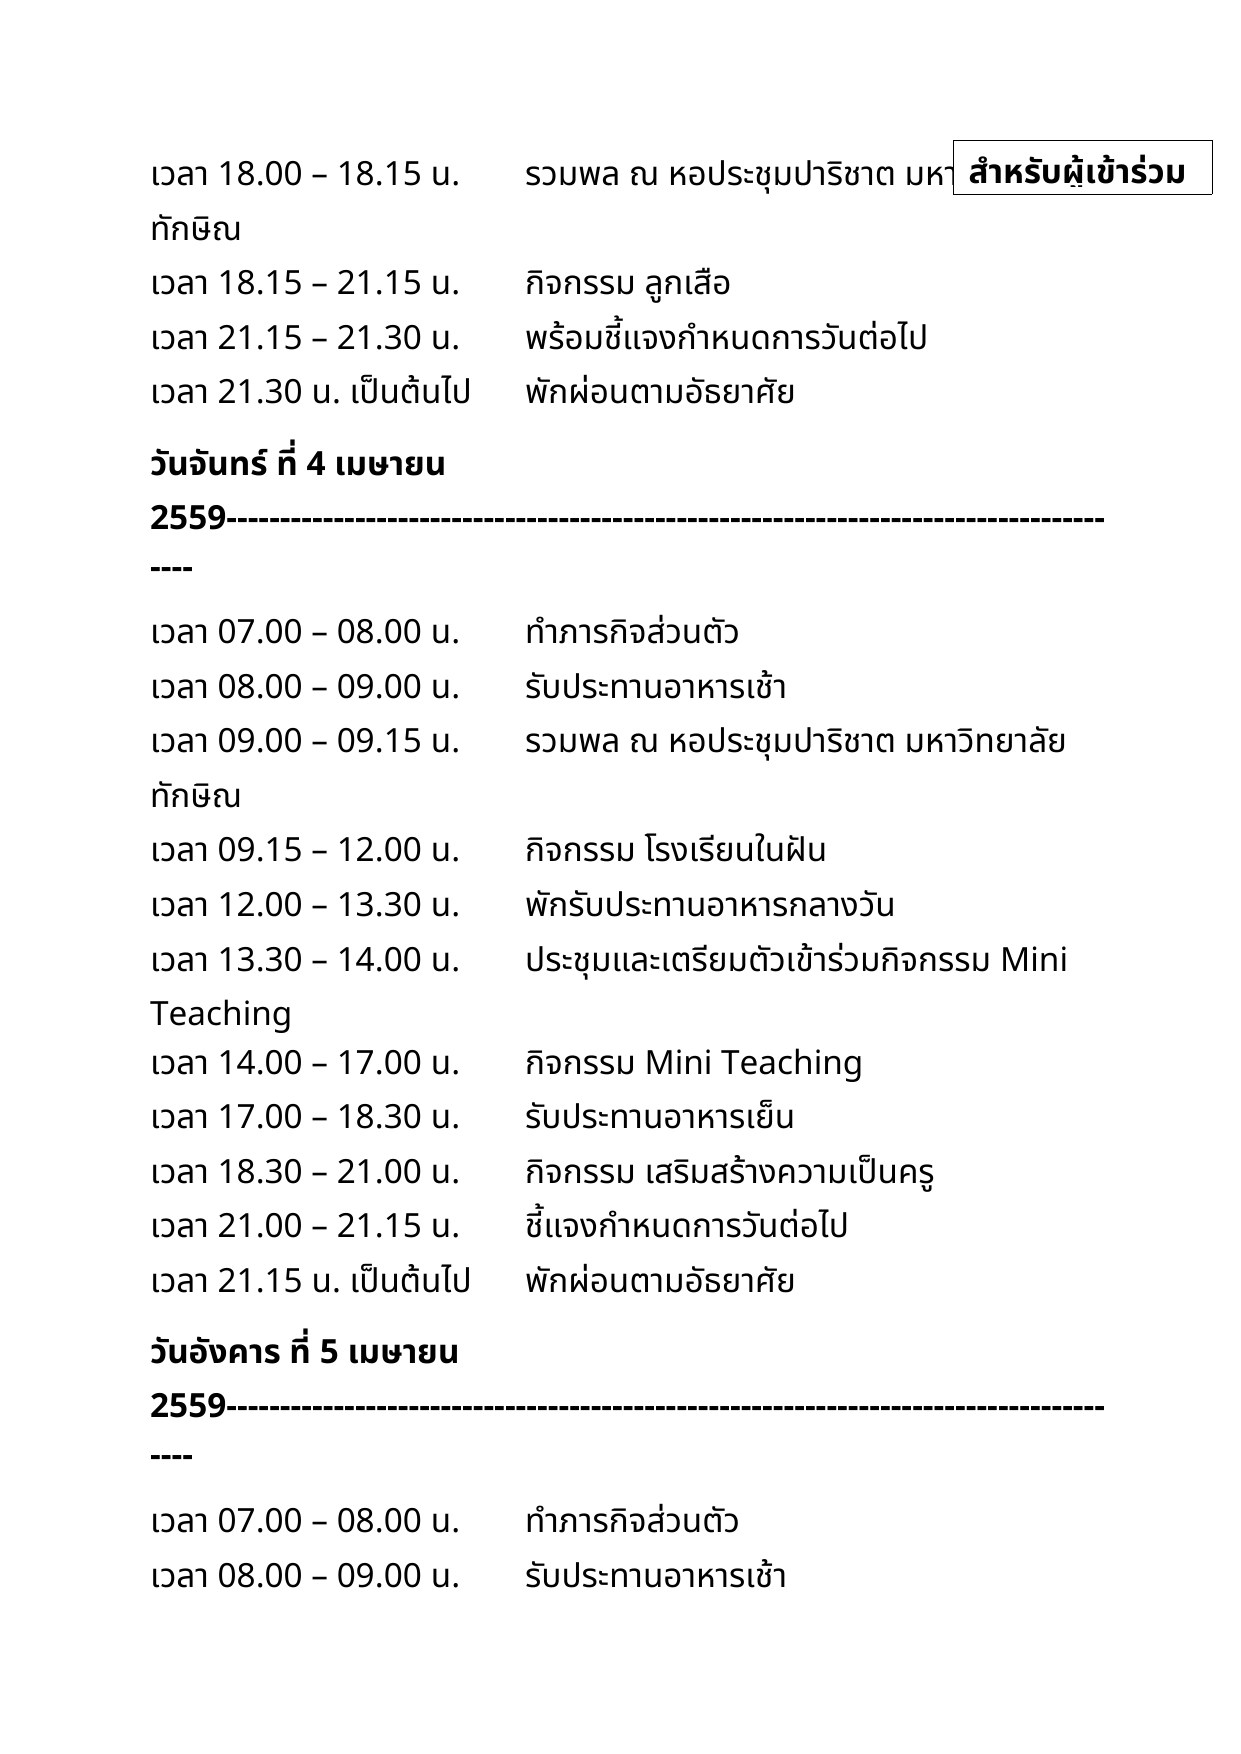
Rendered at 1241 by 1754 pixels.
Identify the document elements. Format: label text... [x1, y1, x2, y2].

text เวลา 07.00 – 08.00 น. ทำภารกิจส่วนตัว [150, 1497, 1106, 1547]
text เวลา 17.00 – 18.30 น. รับประทานอาหารเย็น [150, 1093, 1106, 1144]
text เวลา 14.00 – 17.00 น. กิจกรรม Mini Teaching [150, 1038, 1106, 1089]
text เวลา 21.15 – 21.30 น. พร้อมชี้แจงกำหนดการวันต่อไป [150, 313, 1106, 364]
text เวลา 21.15 น. เป็นต้นไป พักผ่อนตามอัธยาศัย [150, 1257, 1106, 1307]
text วันจันทร์ ที่ 4 เมษายน 2559-------------------------------------------------------------------------------------- [150, 439, 1106, 588]
text เวลา 18.00 – 18.15 น. รวมพล ณ หอประชุมปาริชาต มหาวิทยาลัยทักษิณ [150, 150, 1106, 255]
text เวลา 07.00 – 08.00 น. ทำภารกิจส่วนตัว [150, 608, 1106, 659]
text เวลา 09.15 – 12.00 น. กิจกรรม โรงเรียนในฝัน [150, 826, 1106, 877]
text เวลา 09.00 – 09.15 น. รวมพล ณ หอประชุมปาริชาต มหาวิทยาลัยทักษิณ [150, 717, 1106, 822]
text เวลา 21.30 น. เป็นต้นไป พักผ่อนตามอัธยาศัย [150, 368, 1106, 419]
text เวลา 08.00 – 09.00 น. รับประทานอาหารเช้า [150, 1551, 1106, 1602]
text เวลา 18.15 – 21.15 น. กิจกรรม ลูกเสือ [150, 259, 1106, 309]
text เวลา 21.00 – 21.15 น. ชี้แจงกำหนดการวันต่อไป [150, 1202, 1106, 1253]
text เวลา 13.30 – 14.00 น. ประชุมและเตรียมตัวเข้าร่วมกิจกรรม Mini Teaching [150, 935, 1106, 1035]
text วันอังคาร ที่ 5 เมษายน 2559-------------------------------------------------------------------------------------- [150, 1328, 1106, 1477]
text เวลา 18.30 – 21.00 น. กิจกรรม เสริมสร้างความเป็นครู [150, 1148, 1106, 1198]
text เวลา 08.00 – 09.00 น. รับประทานอาหารเช้า [150, 663, 1106, 713]
text เวลา 12.00 – 13.30 น. พักรับประทานอาหารกลางวัน [150, 881, 1106, 931]
